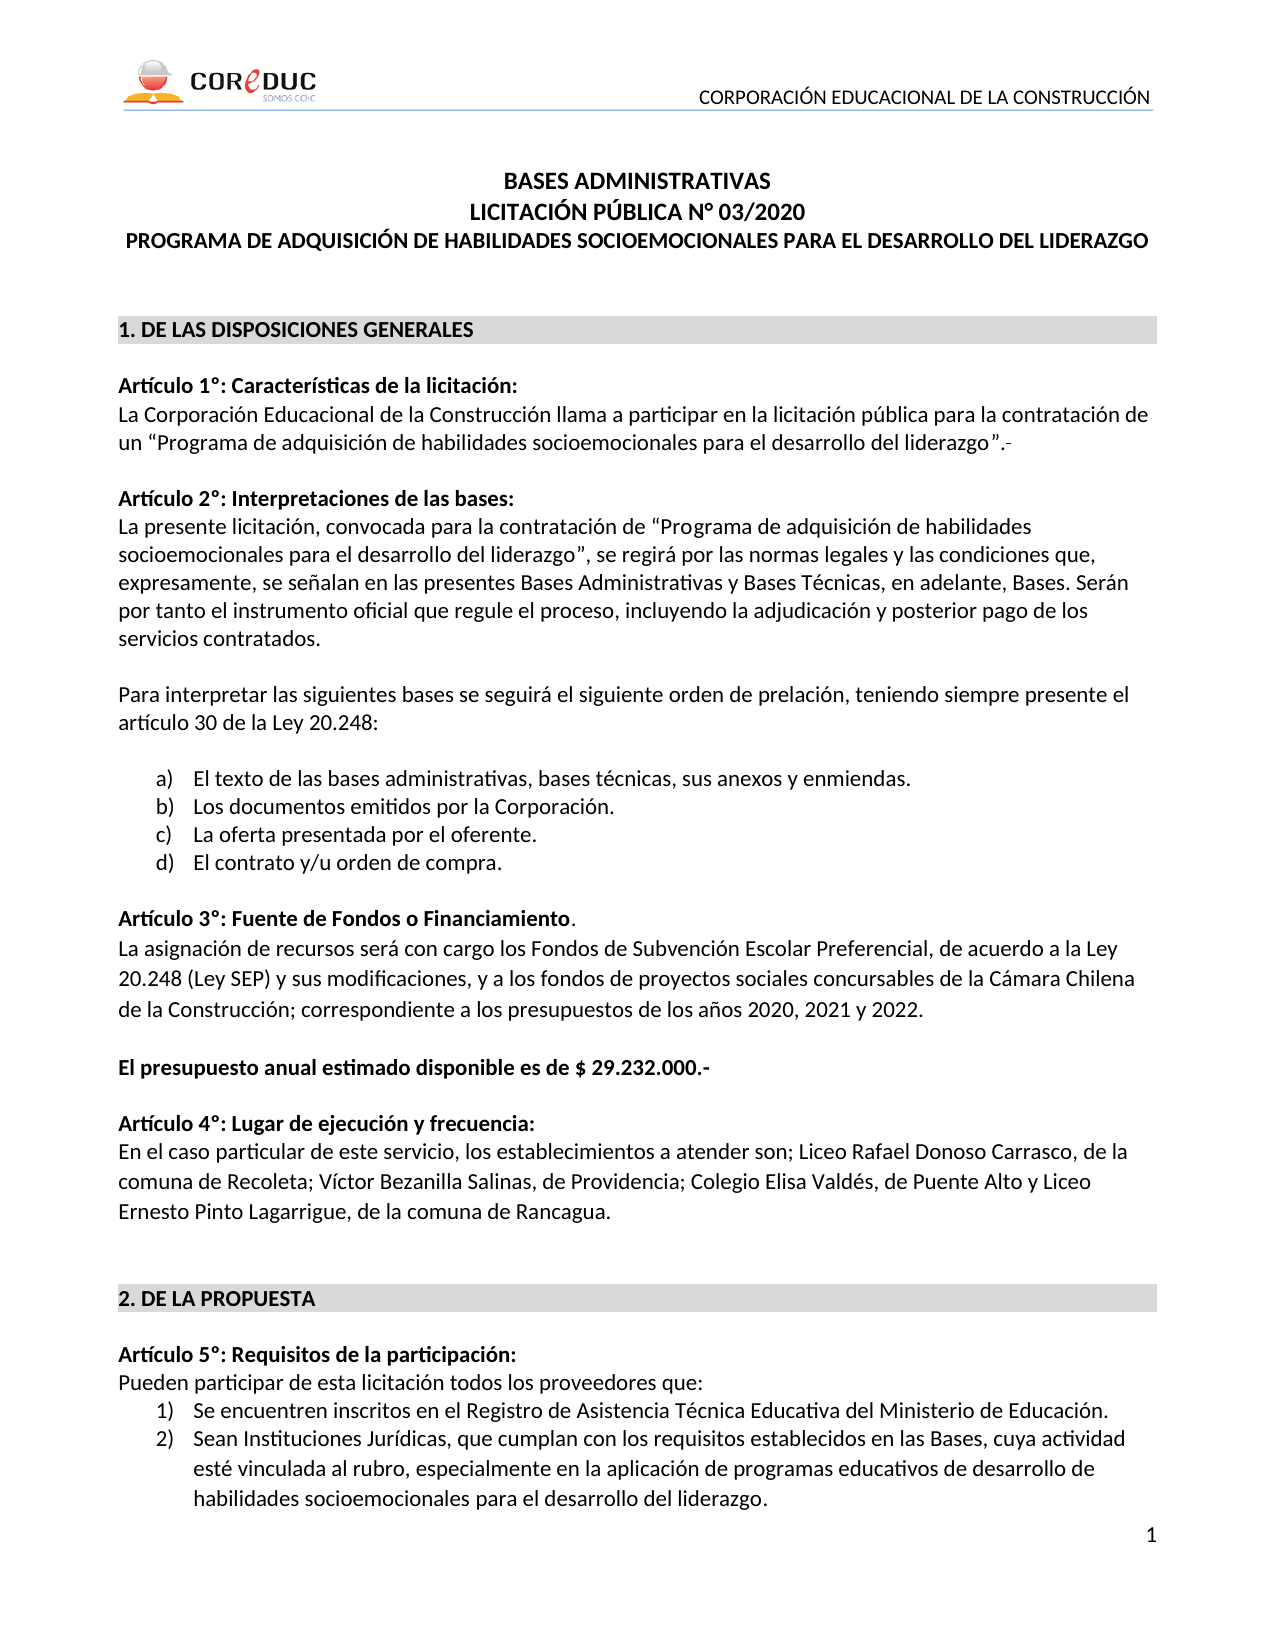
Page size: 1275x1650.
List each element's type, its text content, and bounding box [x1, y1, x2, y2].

list Se encuentren inscritos en el Registro de Asistencia Técnica Educativa del Ministerio de Educación. [156, 1396, 1157, 1424]
text 1. DE LAS DISPOSICIONES GENERALES [118, 316, 1157, 344]
list La oferta presentada por el oferente. [156, 820, 1157, 848]
text 2. DE LA PROPUESTA [118, 1284, 1157, 1312]
text BASES ADMINISTRATIVAS [118, 166, 1157, 196]
text Pueden participar de esta licitación todos los proveedores que: [118, 1368, 1157, 1396]
text El presupuesto anual estimado disponible es de $ 29.232.000.- [118, 1053, 1157, 1081]
text La Corporación Educacional de la Construcción llama a participar en la licitación pública para la contratación de un “Programa de adquisición de habilidades socioemocionales para el desarrollo del liderazgo”. [118, 400, 1157, 456]
text Para interpretar las siguientes bases se seguirá el siguiente orden de prelación, teniendo siempre presente el artículo 30 de la Ley 20.248: [118, 680, 1157, 736]
list Sean Instituciones Jurídicas, que cumplan con los requisitos establecidos en las Bases, cuya actividad esté vinculada al rubro, especialmente en la aplicación de programas educativos de desarrollo de habilidades socioemocionales para el desarrollo del liderazgo. [156, 1424, 1157, 1512]
text La presente licitación, convocada para la contratación de “Programa de adquisición de habilidades socioemocionales para el desarrollo del liderazgo”, se regirá por las normas legales y las condiciones que, expresamente, se señalan en las presentes Bases Administrativas y Bases Técnicas, en adelante, Bases. Serán por tanto el instrumento oficial que regule el proceso, incluyendo la adjudicación y posterior pago de los servicios contratados. [118, 512, 1157, 652]
text En el caso particular de este servicio, los establecimientos a atender son; Liceo Rafael Donoso Carrasco, de la comuna de Recoleta; Víctor Bezanilla Salinas, de Providencia; Colegio Elisa Valdés, de Puente Alto y Liceo Ernesto Pinto Lagarrigue, de la comuna de Rancagua. [118, 1137, 1157, 1225]
text Artículo 2º: Interpretaciones de las bases: [118, 484, 1157, 512]
text LICITACIÓN PÚBLICA N° 03/2020 [118, 196, 1157, 227]
text La asignación de recursos será con cargo los Fondos de Subvención Escolar Preferencial, de acuerdo a la Ley 20.248 (Ley SEP) y sus modificaciones, y a los fondos de proyectos sociales concursables de la Cámara Chilena de la Construcción; correspondiente a los presupuestos de los años 2020, 2021 y 2022. [118, 934, 1157, 1023]
list El contrato y/u orden de compra. [156, 848, 1157, 876]
list El texto de las bases administrativas, bases técnicas, sus anexos y enmiendas. [156, 764, 1157, 792]
text Artículo 4º: Lugar de ejecución y frecuencia: [118, 1109, 1157, 1137]
list Los documentos emitidos por la Corporación. [156, 792, 1157, 820]
text PROGRAMA DE ADQUISICIÓN DE HABILIDADES SOCIOEMOCIONALES PARA EL DESARROLLO DEL LIDERAZGO [118, 227, 1157, 254]
picture [122, 59, 319, 105]
text Artículo 3º: Fuente de Fondos o Financiamiento. [118, 904, 1157, 932]
text Artículo 1º: Características de la licitación: [118, 372, 1157, 400]
text Artículo 5º: Requisitos de la participación: [118, 1340, 1157, 1368]
